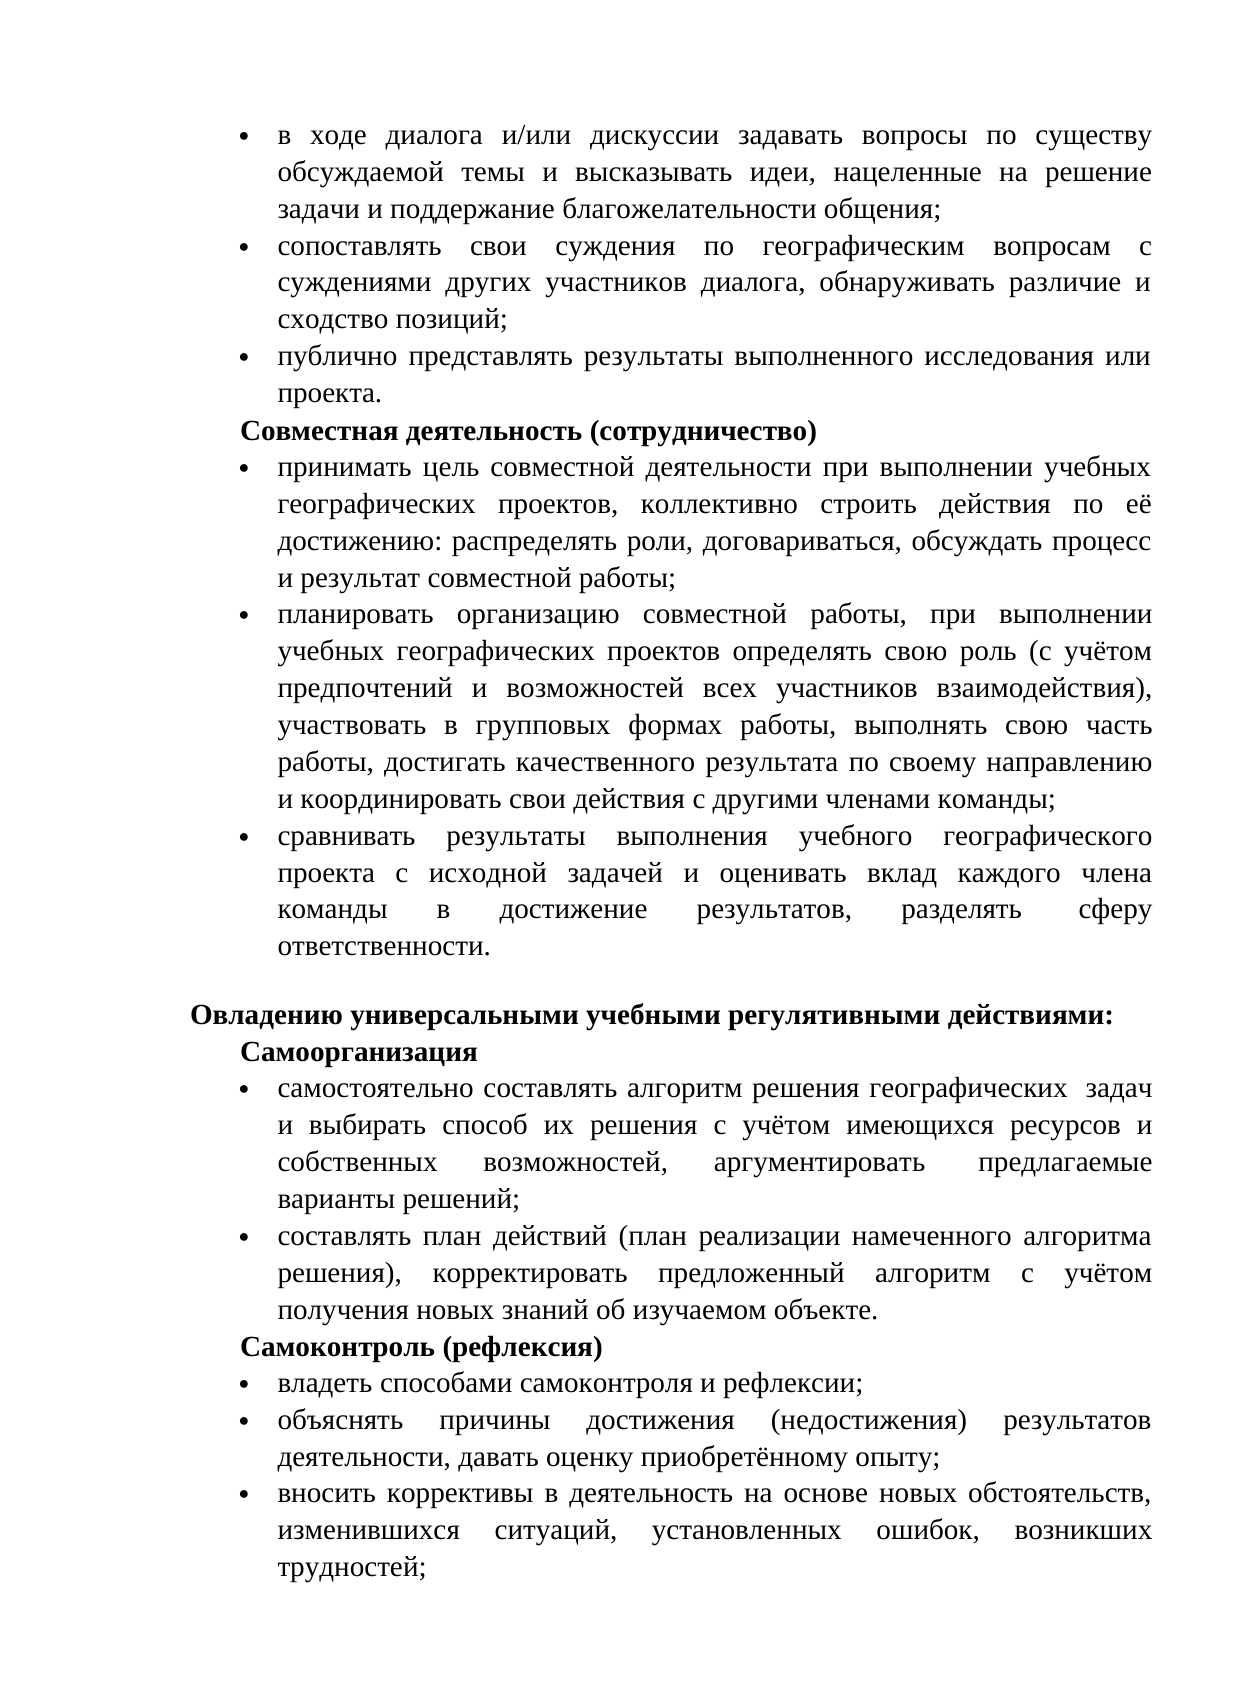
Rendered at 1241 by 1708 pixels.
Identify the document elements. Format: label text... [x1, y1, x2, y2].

list составлять план действий (план реализации намеченного алгоритма решения), корректировать предложенный алгоритм с учётом получения новых знаний об изучаемом объекте. [240, 1218, 1152, 1325]
list планировать организацию совместной работы, при выполнении учебных географических проектов определять свою роль (с учётом предпочтений и возможностей всех участников взаимодействия), участвовать в групповых формах работы, выполнять свою часть работы, достигать качественного результата по своему направлению и координировать свои действия с другими членами команды; [240, 597, 1152, 814]
list сопоставлять свои суждения по географическим вопросам с суждениями других участников диалога, обнаруживать различие и сходство позиций; [240, 228, 1152, 335]
list в ходе диалога и/или дискуссии задавать вопросы по существу обсуждаемой темы и высказывать идеи, нацеленные на решение задачи и поддержание благожелательности общения; [240, 117, 1152, 224]
list вносить коррективы в деятельность на основе новых обстоятельств, изменившихся ситуаций, установленных ошибок, возникших трудностей; [240, 1476, 1152, 1583]
list объяснять причины достижения (недостижения) результатов деятельности, давать оценку приобретённому опыту; [240, 1402, 1151, 1472]
list принимать цель совместной деятельности при выполнении учебных географических проектов, коллективно строить действия по её достижению: распределять роли, договариваться, обсуждать процесс и результат совместной работы; [240, 449, 1152, 593]
list самостоятельно составлять алгоритм решения географических задач и выбирать способ их решения с учётом имеющихся ресурсов и собственных возможностей, аргументировать предлагаемые варианты решений; [240, 1071, 1152, 1215]
list публично представлять результаты выполненного исследования или проекта. [240, 338, 1152, 409]
subtitle Совместная деятельность (сотрудничество) [240, 413, 1163, 446]
subtitle Овладению универсальными учебными регулятивными действиями: Самоорганизация [190, 997, 1115, 1067]
subtitle Самоконтроль (рефлексия) [240, 1329, 1163, 1362]
list владеть способами самоконтроля и рефлексии; [240, 1365, 1163, 1398]
list сравнивать результаты выполнения учебного географического проекта с исходной задачей и оценивать вклад каждого члена команды в достижение результатов, разделять сферу ответственности. [240, 818, 1152, 962]
